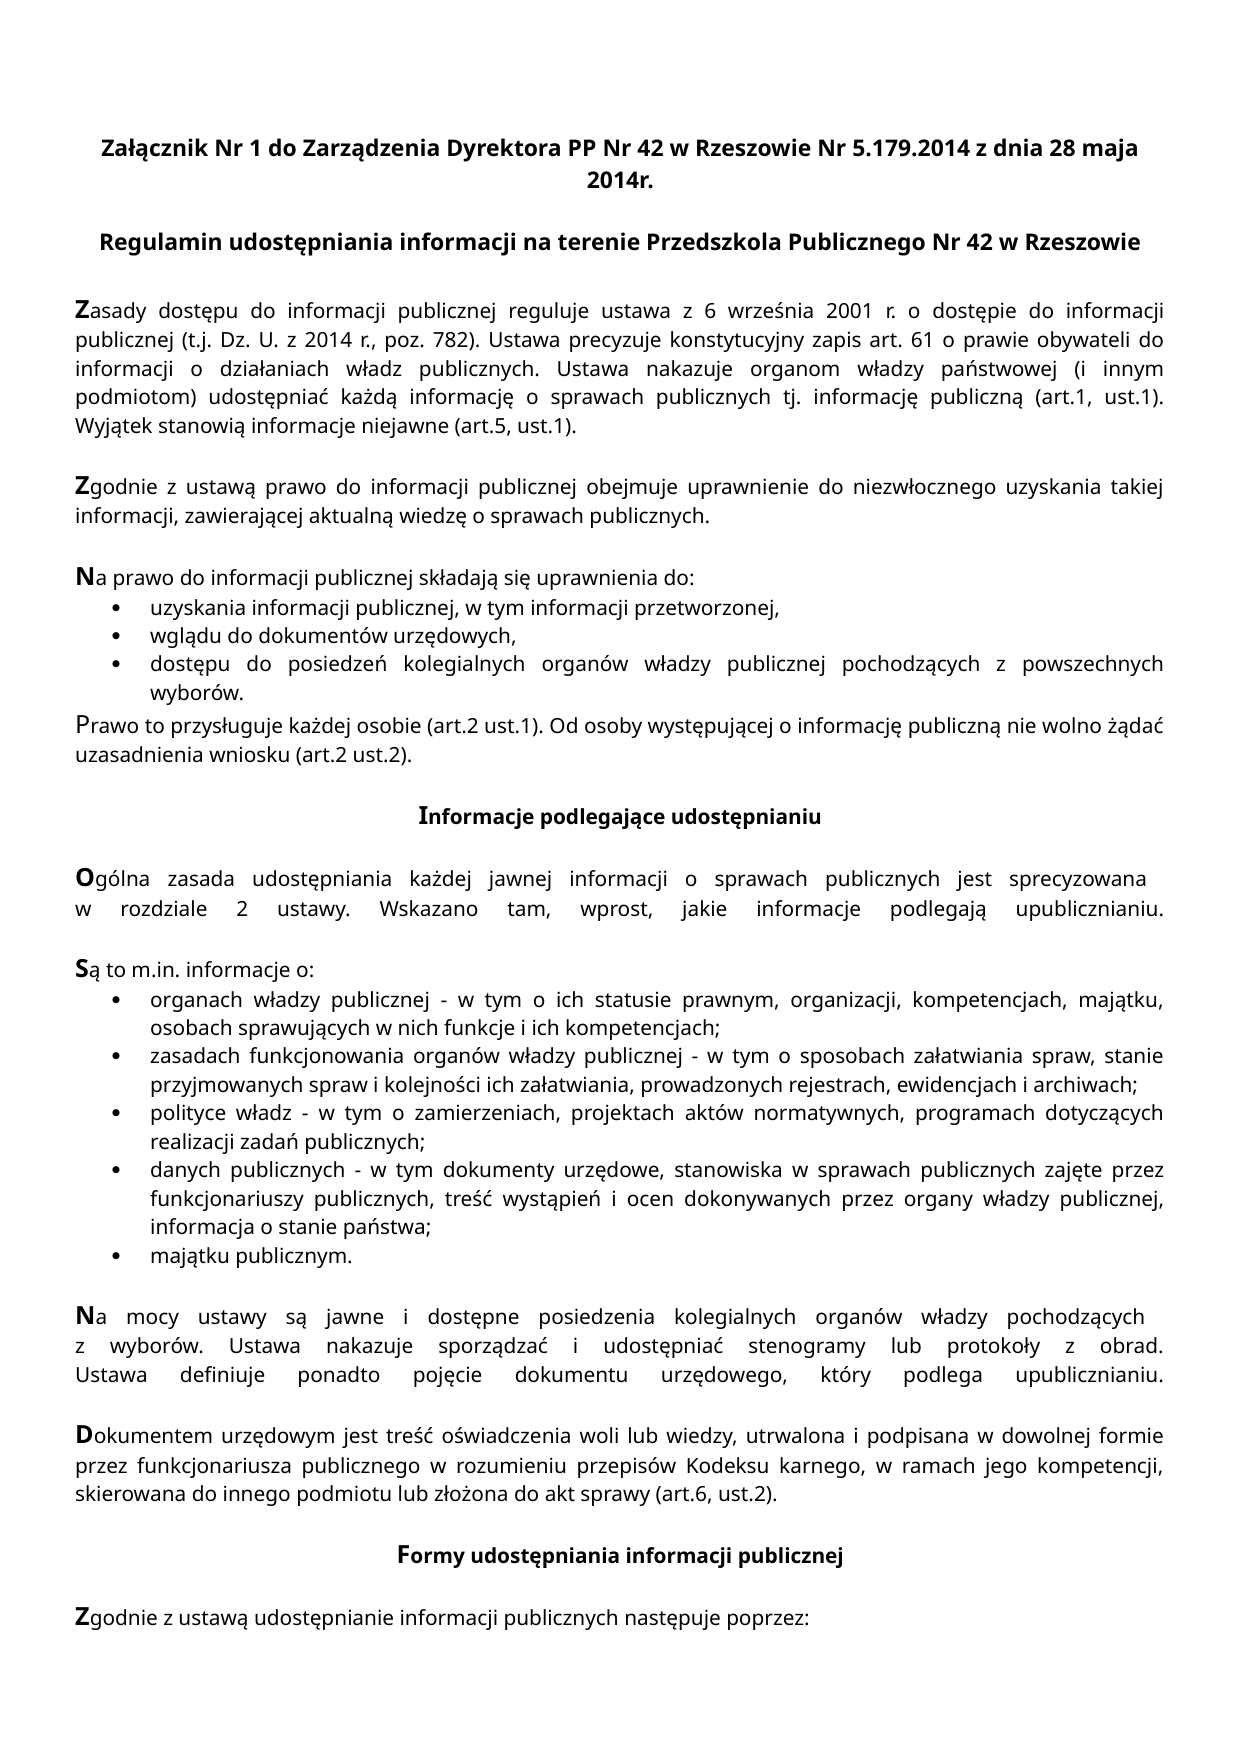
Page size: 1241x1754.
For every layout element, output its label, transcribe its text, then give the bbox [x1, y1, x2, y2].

text Zasady dostępu do informacji publicznej reguluje ustawa z 6 września 2001 r. o dostępie do informacji publicznej (t.j. Dz. U. z 2014 r., poz. 782). Ustawa precyzuje konstytucyjny zapis art. 61 o prawie obywateli do informacji o działaniach władz publicznych. Ustawa nakazuje organom władzy państwowej (i innym podmiotom) udostępniać każdą informację o sprawach publicznych tj. informację publiczną (art.1, ust.1). Wyjątek stanowią informacje niejawne (art.5, ust.1). [75, 257, 1165, 439]
text Informacje podlegające udostępnianiu [75, 769, 1165, 831]
list majątku publicznym. [112, 1241, 1165, 1269]
list zasadach funkcjonowania organów władzy publicznej - w tym o sposobach załatwiania spraw, stanie przyjmowanych spraw i kolejności ich załatwiania, prowadzonych rejestrach, ewidencjach i archiwach; [112, 1042, 1165, 1098]
text Regulamin udostępniania informacji na terenie Przedszkola Publicznego Nr 42 w Rzeszowie [75, 226, 1165, 257]
list danych publicznych - w tym dokumenty urzędowe, stanowiska w sprawach publicznych zajęte przez funkcjonariuszy publicznych, treść wystąpień i ocen dokonywanych przez organy władzy publicznej, informacja o stanie państwa; [112, 1155, 1165, 1241]
text Na mocy ustawy są jawne i dostępne posiedzenia kolegialnych organów władzy pochodzących z wyborów. Ustawa nakazuje sporządzać i udostępniać stenogramy lub protokoły z obrad. Ustawa definiuje ponadto pojęcie dokumentu urzędowego, który podlega upublicznianiu. Dokumentem urzędowym jest treść oświadczenia woli lub wiedzy, utrwalona i podpisana w dowolnej formie przez funkcjonariusza publicznego w rozumieniu przepisów Kodeksu karnego, w ramach jego kompetencji, skierowana do innego podmiotu lub złożona do akt sprawy (art.6, ust.2). [75, 1269, 1165, 1508]
list organach władzy publicznej - w tym o ich statusie prawnym, organizacji, kompetencjach, majątku, osobach sprawujących w nich funkcje i ich kompetencjach; [112, 985, 1165, 1042]
text Formy udostępniania informacji publicznej [75, 1508, 1165, 1570]
list polityce władz - w tym o zamierzeniach, projektach aktów normatywnych, programach dotyczących realizacji zadań publicznych; [112, 1098, 1165, 1155]
list dostępu do posiedzeń kolegialnych organów władzy publicznej pochodzących z powszechnych wyborów. [112, 649, 1165, 706]
text Na prawo do informacji publicznej składają się uprawnienia do: [75, 530, 1165, 593]
text Prawo to przysługuje każdej osobie (art.2 ust.1). Od osoby występującej o informację publiczną nie wolno żądać uzasadnienia wniosku (art.2 ust.2). [75, 706, 1165, 769]
list wglądu do dokumentów urzędowych, [112, 621, 1165, 649]
text Zgodnie z ustawą udostępnianie informacji publicznych następuje poprzez: [75, 1570, 1165, 1633]
text Zgodnie z ustawą prawo do informacji publicznej obejmuje uprawnienie do niezwłocznego uzyskania takiej informacji, zawierającej aktualną wiedzę o sprawach publicznych. [75, 439, 1165, 530]
text Ogólna zasada udostępniania każdej jawnej informacji o sprawach publicznych jest sprecyzowana w rozdziale 2 ustawy. Wskazano tam, wprost, jakie informacje podlegają upublicznianiu. Są to m.in. informacje o: [75, 831, 1165, 985]
text Załącznik Nr 1 do Zarządzenia Dyrektora PP Nr 42 w Rzeszowie Nr 5.179.2014 z dnia 28 maja 2014r. [75, 132, 1165, 195]
list uzyskania informacji publicznej, w tym informacji przetworzonej, [112, 593, 1165, 621]
